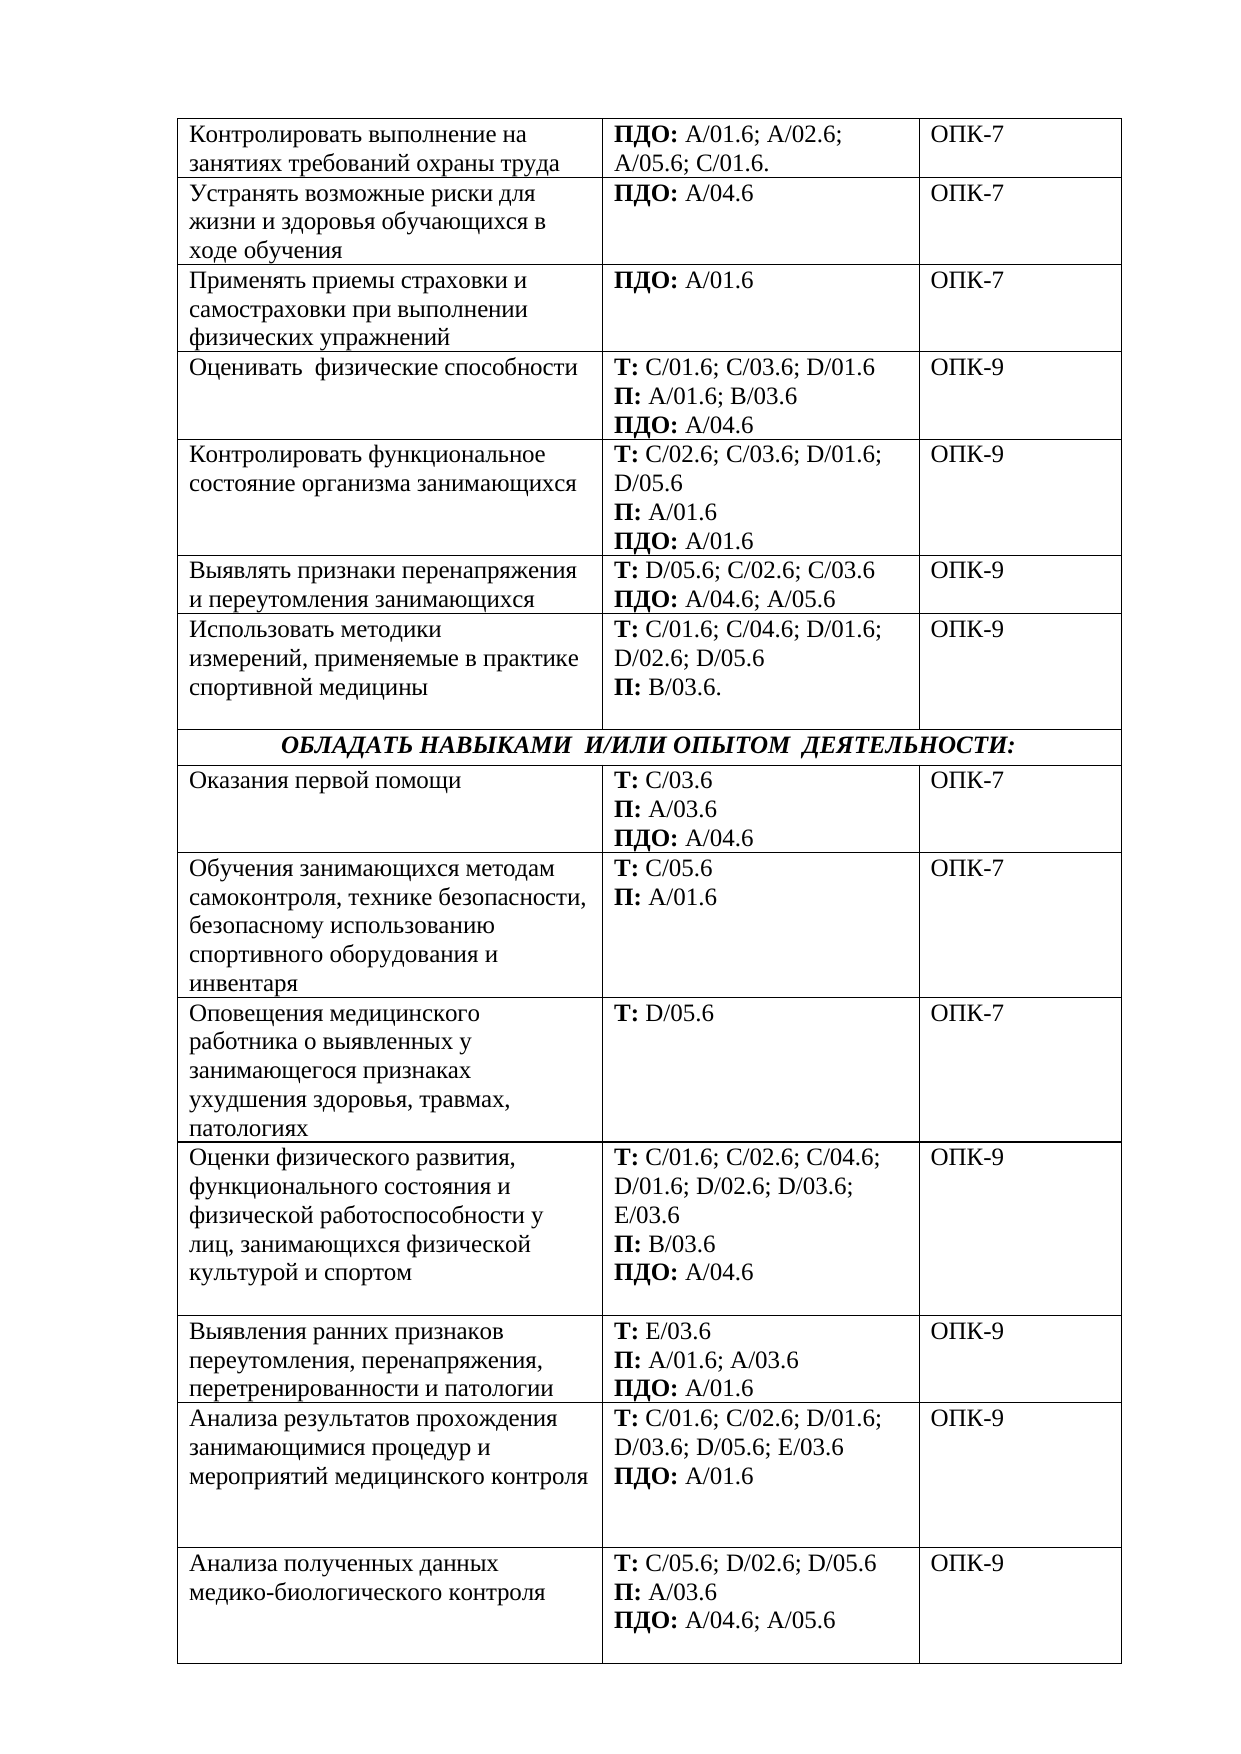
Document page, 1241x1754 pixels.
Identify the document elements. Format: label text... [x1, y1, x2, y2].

table_cell Анализа полученных данных медико-биологического контроля [178, 1548, 602, 1663]
table_cell ОПК-7 [920, 998, 1121, 1141]
table_cell Применять приемы страховки и самостраховки при выполнении физических упражнений [178, 265, 602, 351]
table_cell ОБЛАДАТЬ НАВЫКАМИ И/ИЛИ ОПЫТОМ ДЕЯТЕЛЬНОСТИ: [178, 730, 1121, 764]
table_cell Выявления ранних признаков переутомления, перенапряжения, перетренированности и патологии [178, 1316, 602, 1402]
table_cell Выявлять признаки перенапряжения и переутомления занимающихся [178, 556, 602, 613]
table_cell Обучения занимающихся методам самоконтроля, технике безопасности, безопасному использованию спортивного оборудования и инвентаря [178, 853, 602, 997]
table_cell ОПК-7 [920, 178, 1121, 264]
table_cell ОПК-7 [920, 766, 1121, 852]
table_cell Контролировать функциональное состояние организма занимающихся [178, 440, 602, 554]
table_cell Оценки физического развития, функционального состояния и физической работоспособности у лиц, занимающихся физической культурой и спортом [178, 1143, 602, 1315]
table_cell ПДО: А/01.6 [603, 265, 919, 351]
table_cell Т: Е/03.6 П: А/01.6; А/03.6 ПДО: А/01.6 [603, 1316, 919, 1402]
table_cell Устранять возможные риски для жизни и здоровья обучающихся в ходе обучения [178, 178, 602, 264]
table_cell Т: D/05.6 [603, 998, 919, 1141]
table_cell Оценивать физические способности [178, 352, 602, 438]
table_cell ОПК-7 [920, 119, 1121, 177]
table_cell Т: С/02.6; С/03.6; D/01.6; D/05.6 П: А/01.6 ПДО: А/01.6 [603, 440, 919, 554]
table_cell ОПК-9 [920, 556, 1121, 613]
table_cell ОПК-9 [920, 440, 1121, 554]
table_cell Оповещения медицинского работника о выявленных у занимающегося признаках ухудшения здоровья, травмах, патологиях [178, 998, 602, 1141]
table_cell Т: С/05.6 П: А/01.6 [603, 853, 919, 997]
table_cell ПДО: А/01.6; А/02.6; А/05.6; С/01.6. [603, 119, 919, 177]
table_cell Использовать методики измерений, применяемые в практике спортивной медицины [178, 614, 602, 729]
table_cell ПДО: А/04.6 [603, 178, 919, 264]
table_cell Анализа результатов прохождения занимающимися процедур и мероприятий медицинского контроля [178, 1403, 602, 1547]
table_cell Т: С/01.6; С/02.6; D/01.6; D/03.6; D/05.6; Е/03.6 ПДО: А/01.6 [603, 1403, 919, 1547]
table_cell Т: С/01.6; С/04.6; D/01.6; D/02.6; D/05.6 П: В/03.6. [603, 614, 919, 729]
table_cell ОПК-7 [920, 265, 1121, 351]
table_cell ОПК-9 [920, 352, 1121, 438]
table_cell Т: D/05.6; С/02.6; С/03.6 ПДО: А/04.6; А/05.6 [603, 556, 919, 613]
table_cell Т: С/03.6 П: А/03.6 ПДО: А/04.6 [603, 766, 919, 852]
table_cell Т: С/05.6; D/02.6; D/05.6 П: А/03.6 ПДО: А/04.6; А/05.6 [603, 1548, 919, 1663]
table_cell Т: С/01.6; С/03.6; D/01.6 П: А/01.6; В/03.6 ПДО: А/04.6 [603, 352, 919, 438]
table_cell ОПК-9 [920, 1548, 1121, 1663]
table_cell Контролировать выполнение на занятиях требований охраны труда [178, 119, 602, 177]
table_cell Т: С/01.6; С/02.6; С/04.6; D/01.6; D/02.6; D/03.6; Е/03.6 П: В/03.6 ПДО: А/04.6 [603, 1143, 919, 1315]
table_cell ОПК-9 [920, 1316, 1121, 1402]
table_cell ОПК-9 [920, 614, 1121, 729]
table_cell ОПК-9 [920, 1143, 1121, 1315]
table_cell ОПК-9 [920, 1403, 1121, 1547]
table_cell ОПК-7 [920, 853, 1121, 997]
table_cell Оказания первой помощи [178, 766, 602, 852]
